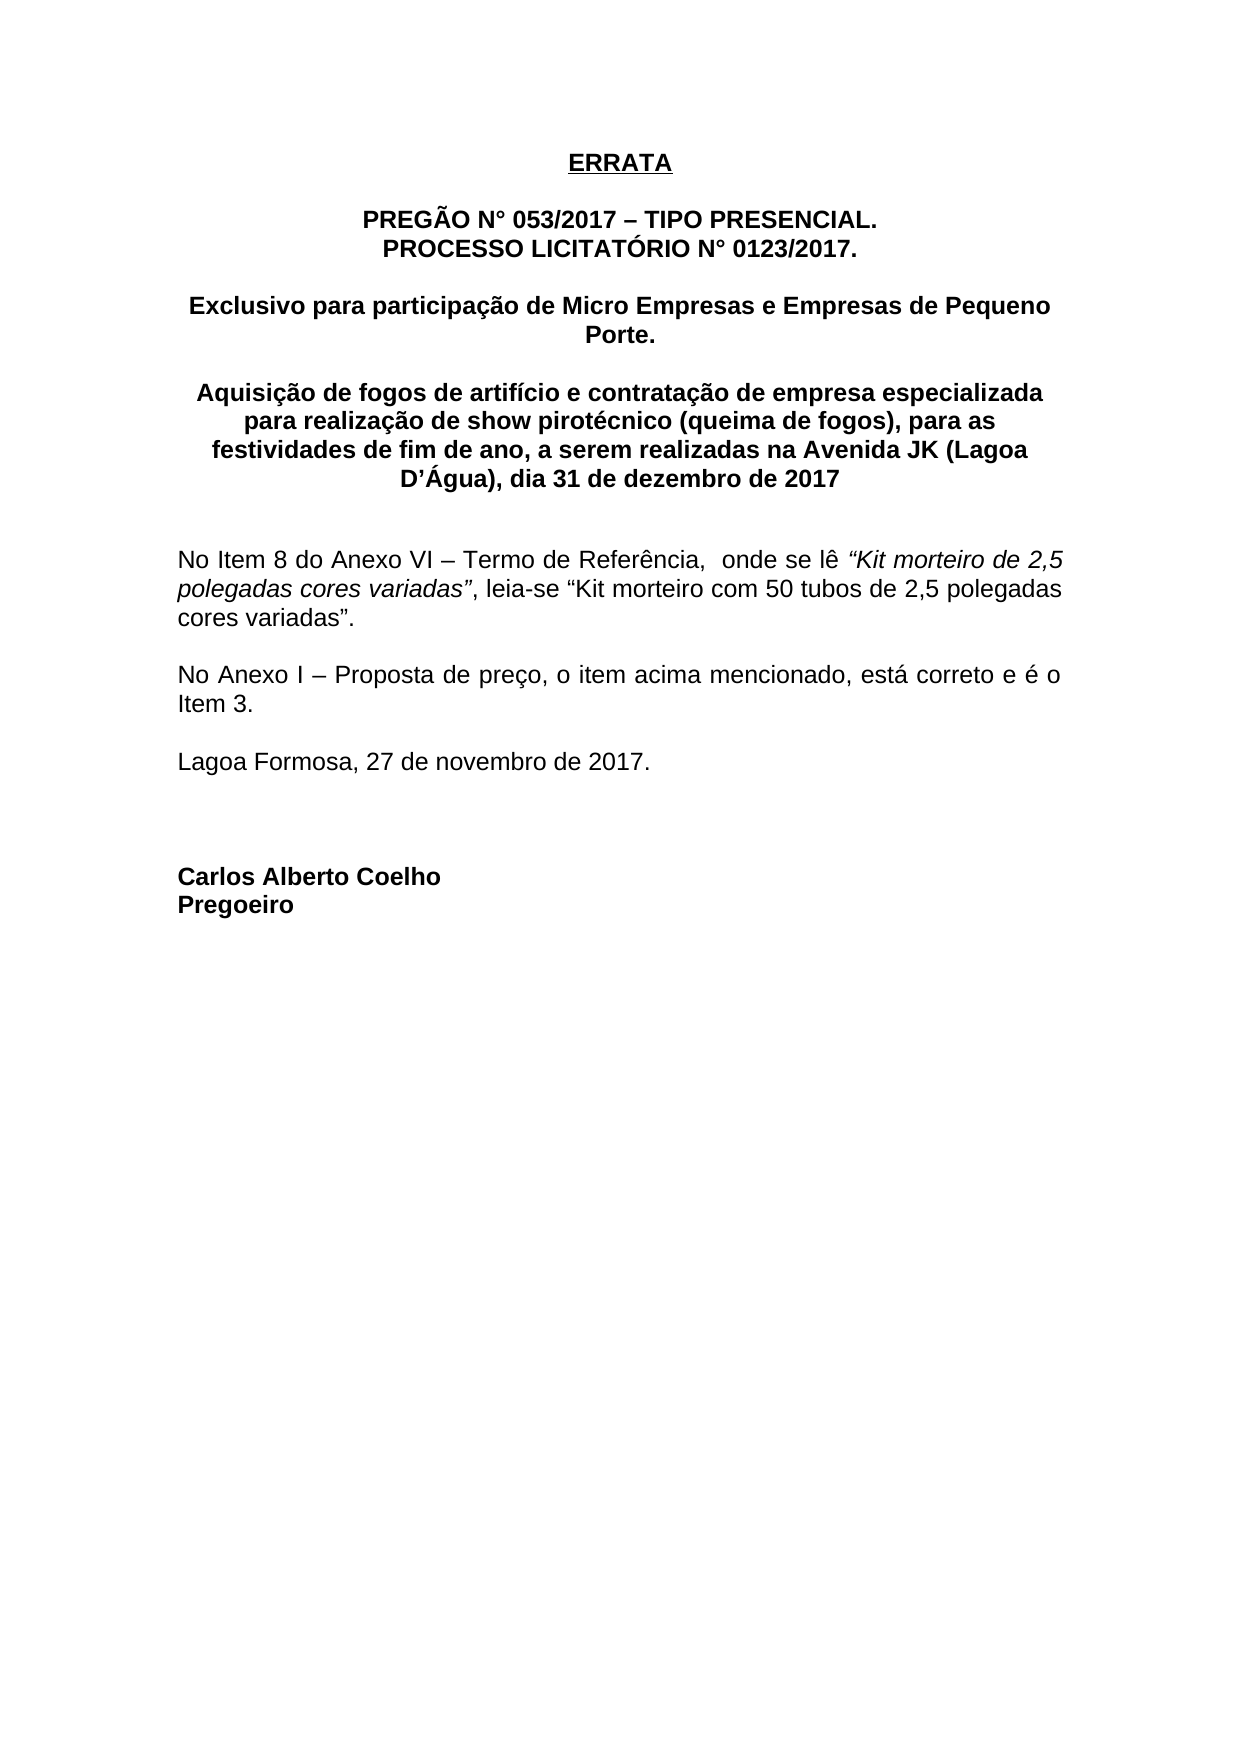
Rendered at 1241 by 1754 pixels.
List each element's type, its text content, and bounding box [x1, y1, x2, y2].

text Aquisição de fogos de artifício e contratação de empresa especializada para realização de show pirotécnico (queima de fogos), para as festividades de fim de ano, a serem realizadas na Avenida JK (Lagoa D’Água), dia 31 de dezembro de 2017 [177, 378, 1063, 493]
text Carlos Alberto Coelho [177, 862, 1063, 890]
text PROCESSO LICITATÓRIO N° 0123/2017. [177, 234, 1063, 263]
text Pregoeiro [177, 890, 1063, 919]
text No Anexo I – Proposta de preço, o item acima mencionado, está correto e é o Item 3. [177, 660, 1063, 718]
text PREGÃO N° 053/2017 – TIPO PRESENCIAL. [177, 205, 1063, 234]
text No Item 8 do Anexo VI – Termo de Referência, onde se lê “Kit morteiro de 2,5 polegadas cores variadas”, leia-se “Kit morteiro com 50 tubos de 2,5 polegadas cores variadas”. [177, 545, 1063, 632]
text Exclusivo para participação de Micro Empresas e Empresas de Pequeno Porte. [177, 291, 1063, 349]
text ERRATA [177, 148, 1063, 176]
text Lagoa Formosa, 27 de novembro de 2017. [177, 747, 1063, 775]
